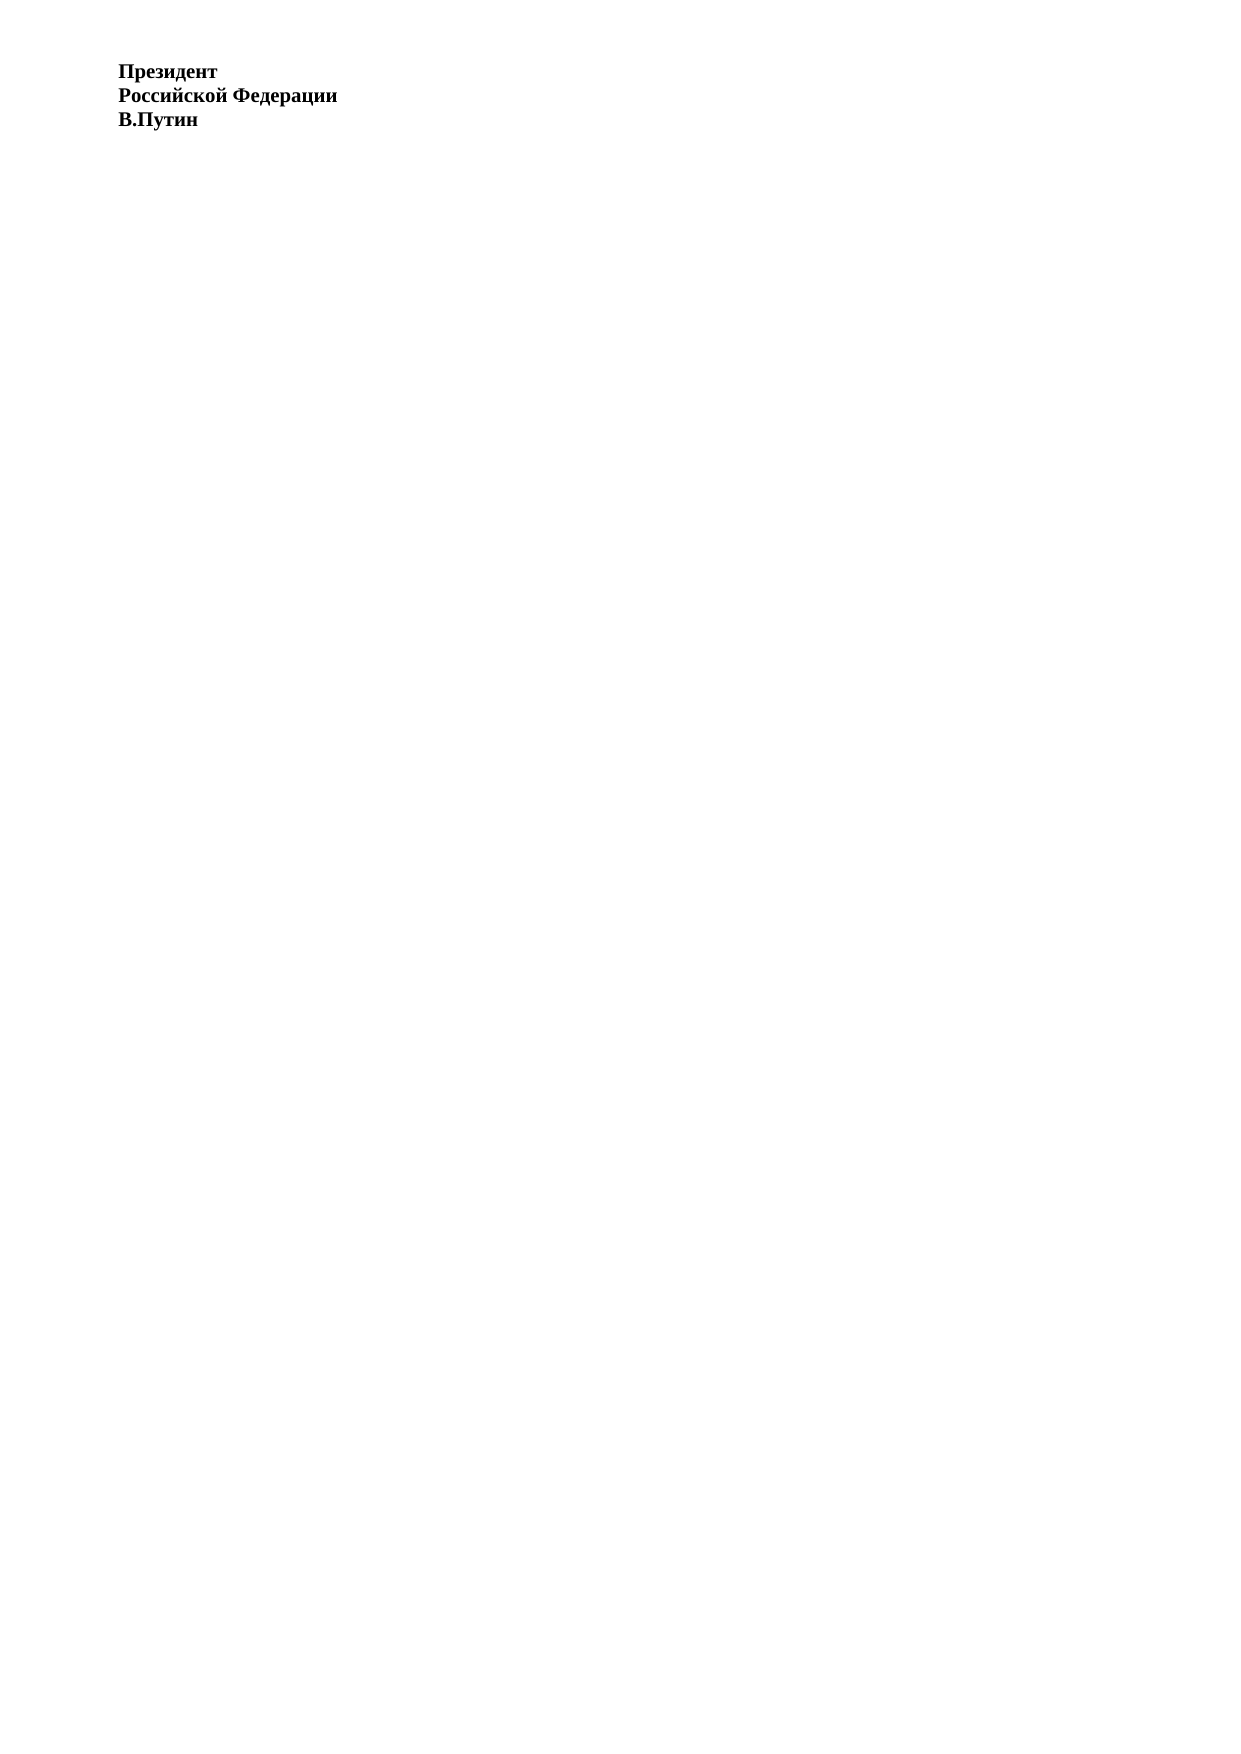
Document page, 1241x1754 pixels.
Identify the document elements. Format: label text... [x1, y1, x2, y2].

subtitle Президент Российской Федерации В.Путин [118, 59, 1181, 131]
